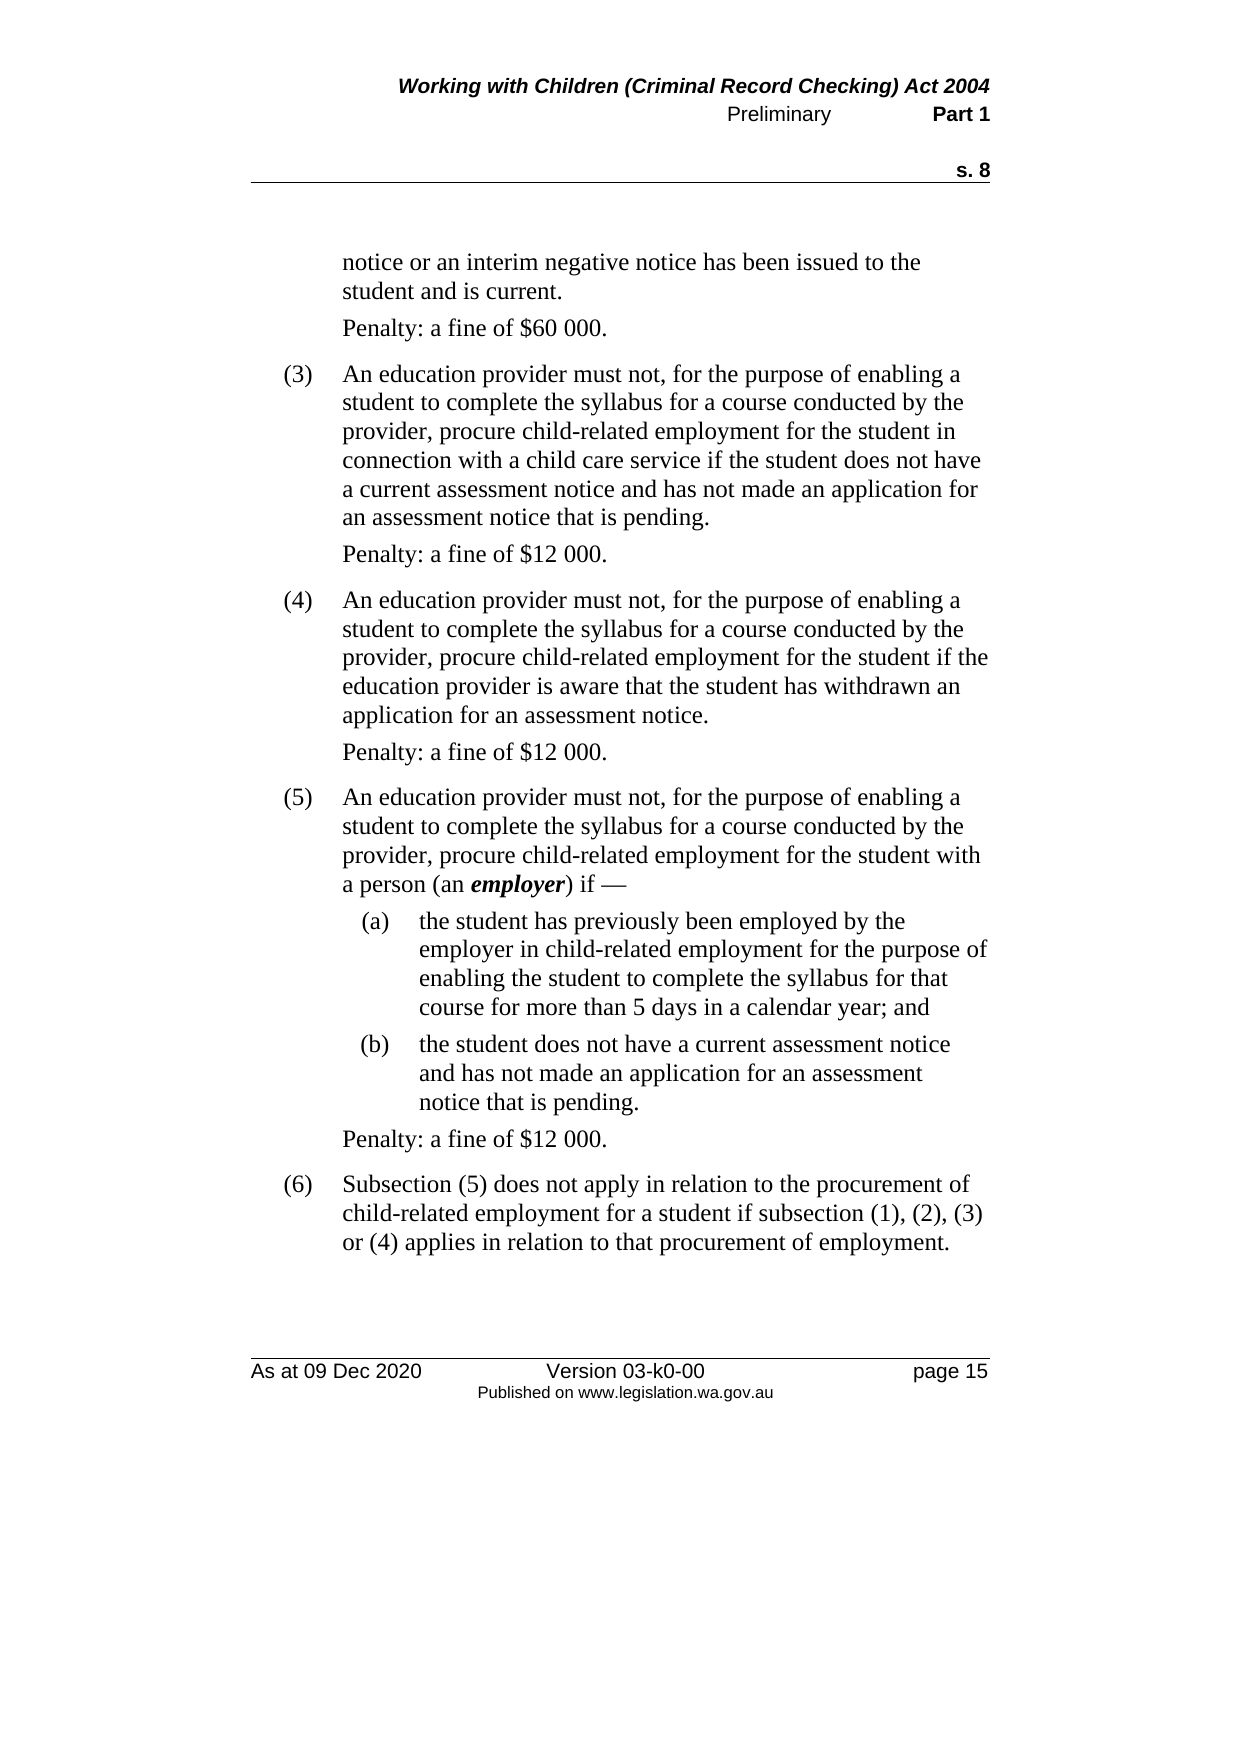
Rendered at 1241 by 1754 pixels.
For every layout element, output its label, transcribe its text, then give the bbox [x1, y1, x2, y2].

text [251, 247, 990, 305]
text Penalty: a fine of $60 000. [251, 313, 990, 342]
text (b) the student does not have a current assessment notice and has not made an application for an assessment notice that is pending. [251, 1029, 990, 1115]
text Penalty: a fine of $12 000. [251, 539, 990, 568]
text (a) the student has previously been employed by the employer in child-related employment for the purpose of enabling the student to complete the syllabus for that course for more than 5 days in a calendar year; and [251, 906, 990, 1021]
text (3) An education provider must not, for the purpose of enabling a student to complete the syllabus for a course conducted by the provider, procure child-related employment for the student in connection with a child care service if the student does not have a current assessment notice and has not made an application for an assessment notice that is pending. [251, 359, 990, 531]
text (6) Subsection (5) does not apply in relation to the procurement of child-related employment for a student if subsection (1), (2), (3) or (4) applies in relation to that procurement of employment. [251, 1169, 990, 1255]
text (5) An education provider must not, for the purpose of enabling a student to complete the syllabus for a course conducted by the provider, procure child-related employment for the student with a person (an employer) if — [251, 782, 990, 897]
text (4) An education provider must not, for the purpose of enabling a student to complete the syllabus for a course conducted by the provider, procure child-related employment for the student if the education provider is aware that the student has withdrawn an application for an assessment notice. [251, 585, 990, 729]
text Penalty: a fine of $12 000. [251, 1124, 990, 1152]
text Penalty: a fine of $12 000. [251, 737, 990, 766]
